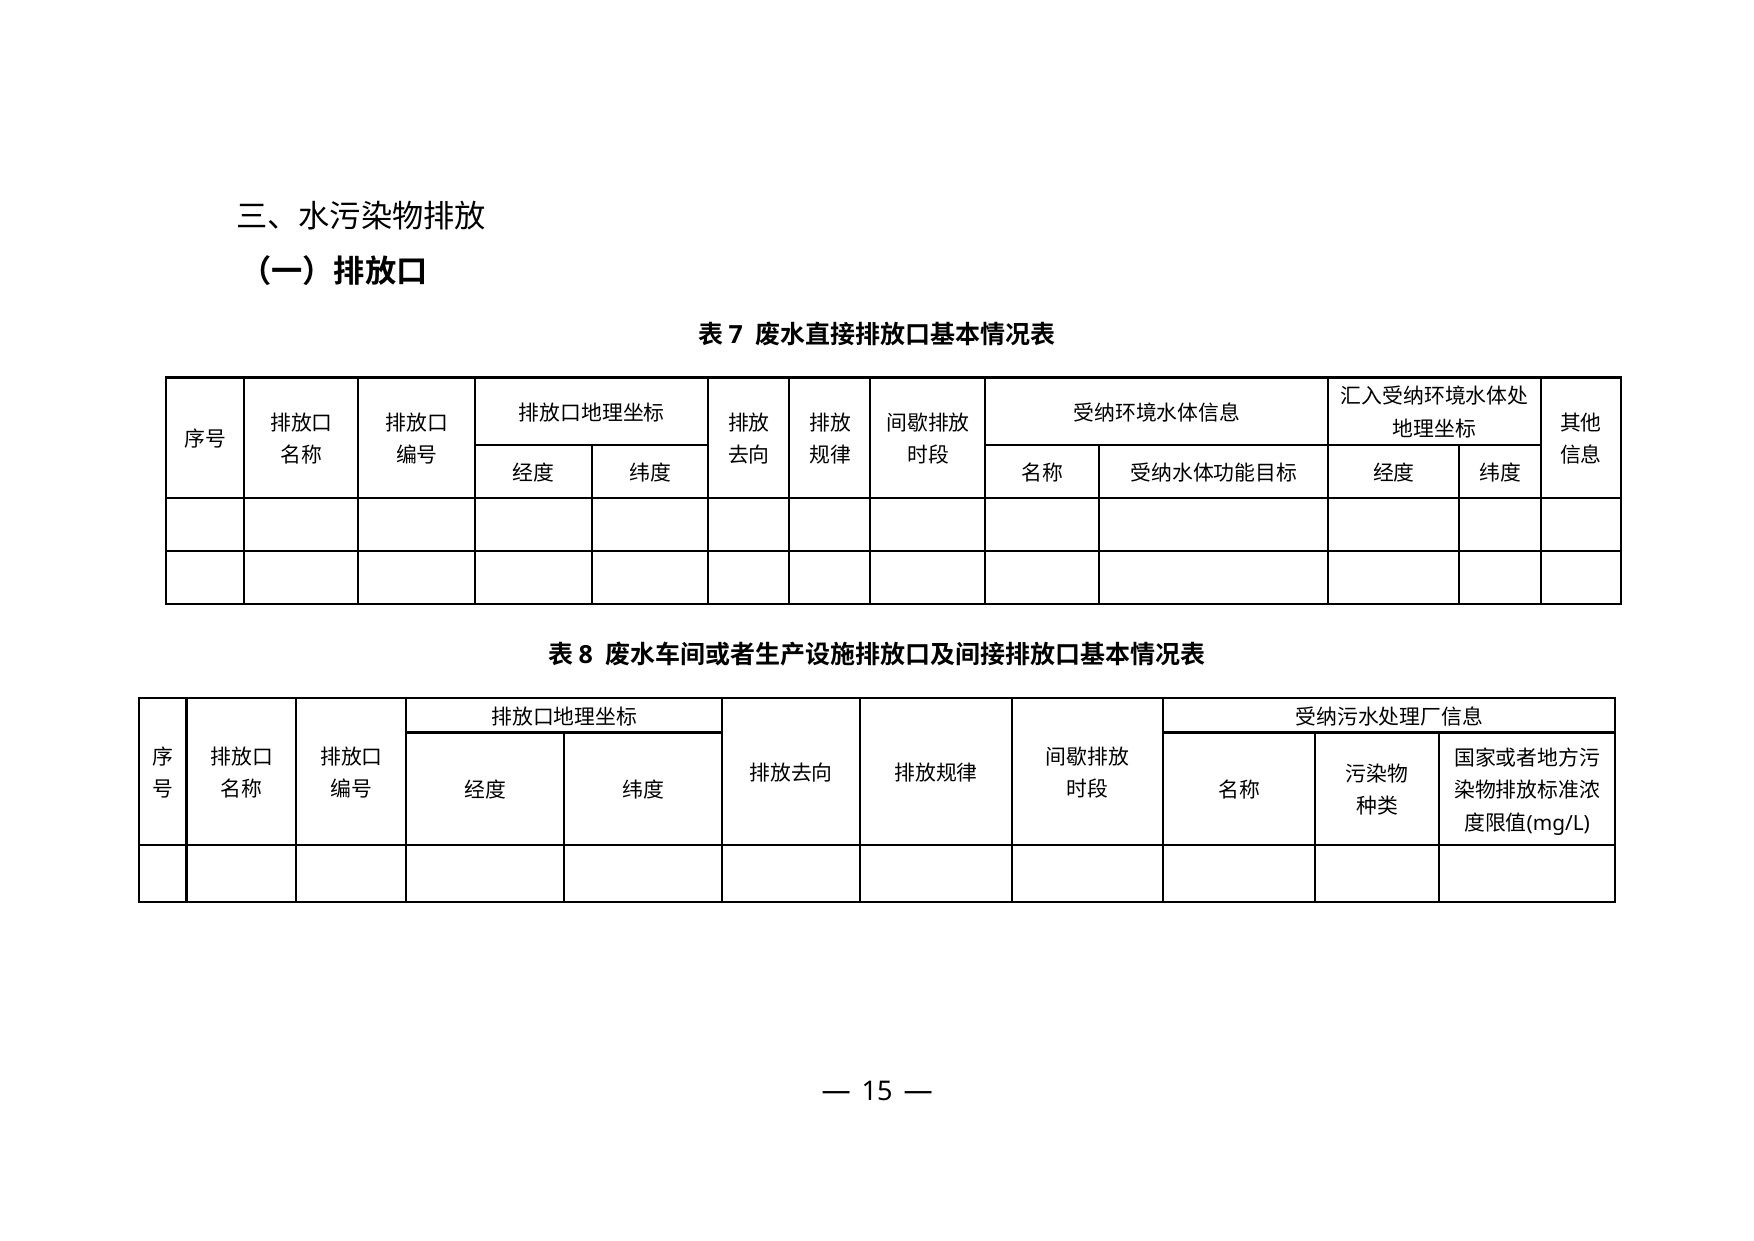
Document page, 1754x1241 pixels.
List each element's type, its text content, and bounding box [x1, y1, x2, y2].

table_header 排放口 编号 [359, 379, 474, 497]
table_header 排放规律 [790, 379, 869, 497]
table_cell 经度 [407, 734, 563, 844]
table_header 序号 [167, 379, 243, 497]
table_cell [297, 846, 405, 901]
table_cell [723, 846, 859, 901]
table_cell [1013, 846, 1162, 901]
table_cell [1542, 499, 1620, 550]
table_cell 经度 [1329, 446, 1458, 497]
table_cell 受纳水体功能目标 [1100, 446, 1327, 497]
table_header 排放口地理坐标 [407, 699, 721, 731]
text （一）排放口 [177, 246, 1577, 292]
table_cell [359, 552, 474, 603]
table_header 间歇排放时段 [871, 379, 984, 497]
table_cell [1440, 846, 1614, 901]
table_cell [790, 552, 869, 603]
table_header 排放口 名称 [188, 699, 295, 844]
table_cell 国家或者地方污染物排放标准浓度限值(mg/L) [1440, 734, 1614, 844]
table_cell [1164, 846, 1314, 901]
table_cell [167, 499, 243, 550]
table_cell 名称 [1164, 734, 1314, 844]
table_cell [1329, 499, 1458, 550]
table_cell [1100, 499, 1327, 550]
table_cell 纬度 [565, 734, 721, 844]
table_cell [167, 552, 243, 603]
table_cell 经度 [476, 446, 591, 497]
table_cell [986, 552, 1098, 603]
table_cell [245, 552, 357, 603]
table_cell 污染物 种类 [1316, 734, 1438, 844]
table_cell [407, 846, 563, 901]
table_cell [986, 499, 1098, 550]
text 三、水污染物排放 [177, 181, 1577, 246]
table_cell [359, 499, 474, 550]
table_cell [140, 846, 185, 901]
table_cell [245, 499, 357, 550]
table_cell [871, 499, 984, 550]
table_cell [790, 499, 869, 550]
table_cell [188, 846, 295, 901]
table_header 排放去向 [723, 699, 859, 844]
table_header 排放去向 [709, 379, 788, 497]
table_cell [1100, 552, 1327, 603]
table_cell [1316, 846, 1438, 901]
table_header 排放口地理坐标 [476, 379, 707, 443]
table_header 其他 信息 [1542, 379, 1620, 497]
table_cell 纬度 [593, 446, 707, 497]
table_cell [709, 552, 788, 603]
text 表7 废水直接排放口基本情况表 [177, 314, 1577, 350]
table_cell [1460, 552, 1540, 603]
table_header 受纳污水处理厂信息 [1164, 699, 1614, 731]
table_cell [1460, 499, 1540, 550]
table_cell [565, 846, 721, 901]
table_cell [1329, 552, 1458, 603]
text 表8 废水车间或者生产设施排放口及间接排放口基本情况表 [177, 635, 1577, 671]
table_cell [593, 552, 707, 603]
table_cell 纬度 [1460, 446, 1540, 497]
table_header 汇入受纳环境水体处地理坐标 [1329, 379, 1540, 443]
table_cell [593, 499, 707, 550]
table_header 序号 [140, 699, 185, 844]
table_cell [861, 846, 1011, 901]
table_cell [709, 499, 788, 550]
table_cell [1542, 552, 1620, 603]
table_header 受纳环境水体信息 [986, 379, 1327, 443]
table_header 排放口 名称 [245, 379, 357, 497]
table_cell [871, 552, 984, 603]
table_header 间歇排放 时段 [1013, 699, 1162, 844]
table_cell 名称 [986, 446, 1098, 497]
table_header 排放规律 [861, 699, 1011, 844]
table_cell [476, 499, 591, 550]
table_cell [476, 552, 591, 603]
table_header 排放口 编号 [297, 699, 405, 844]
